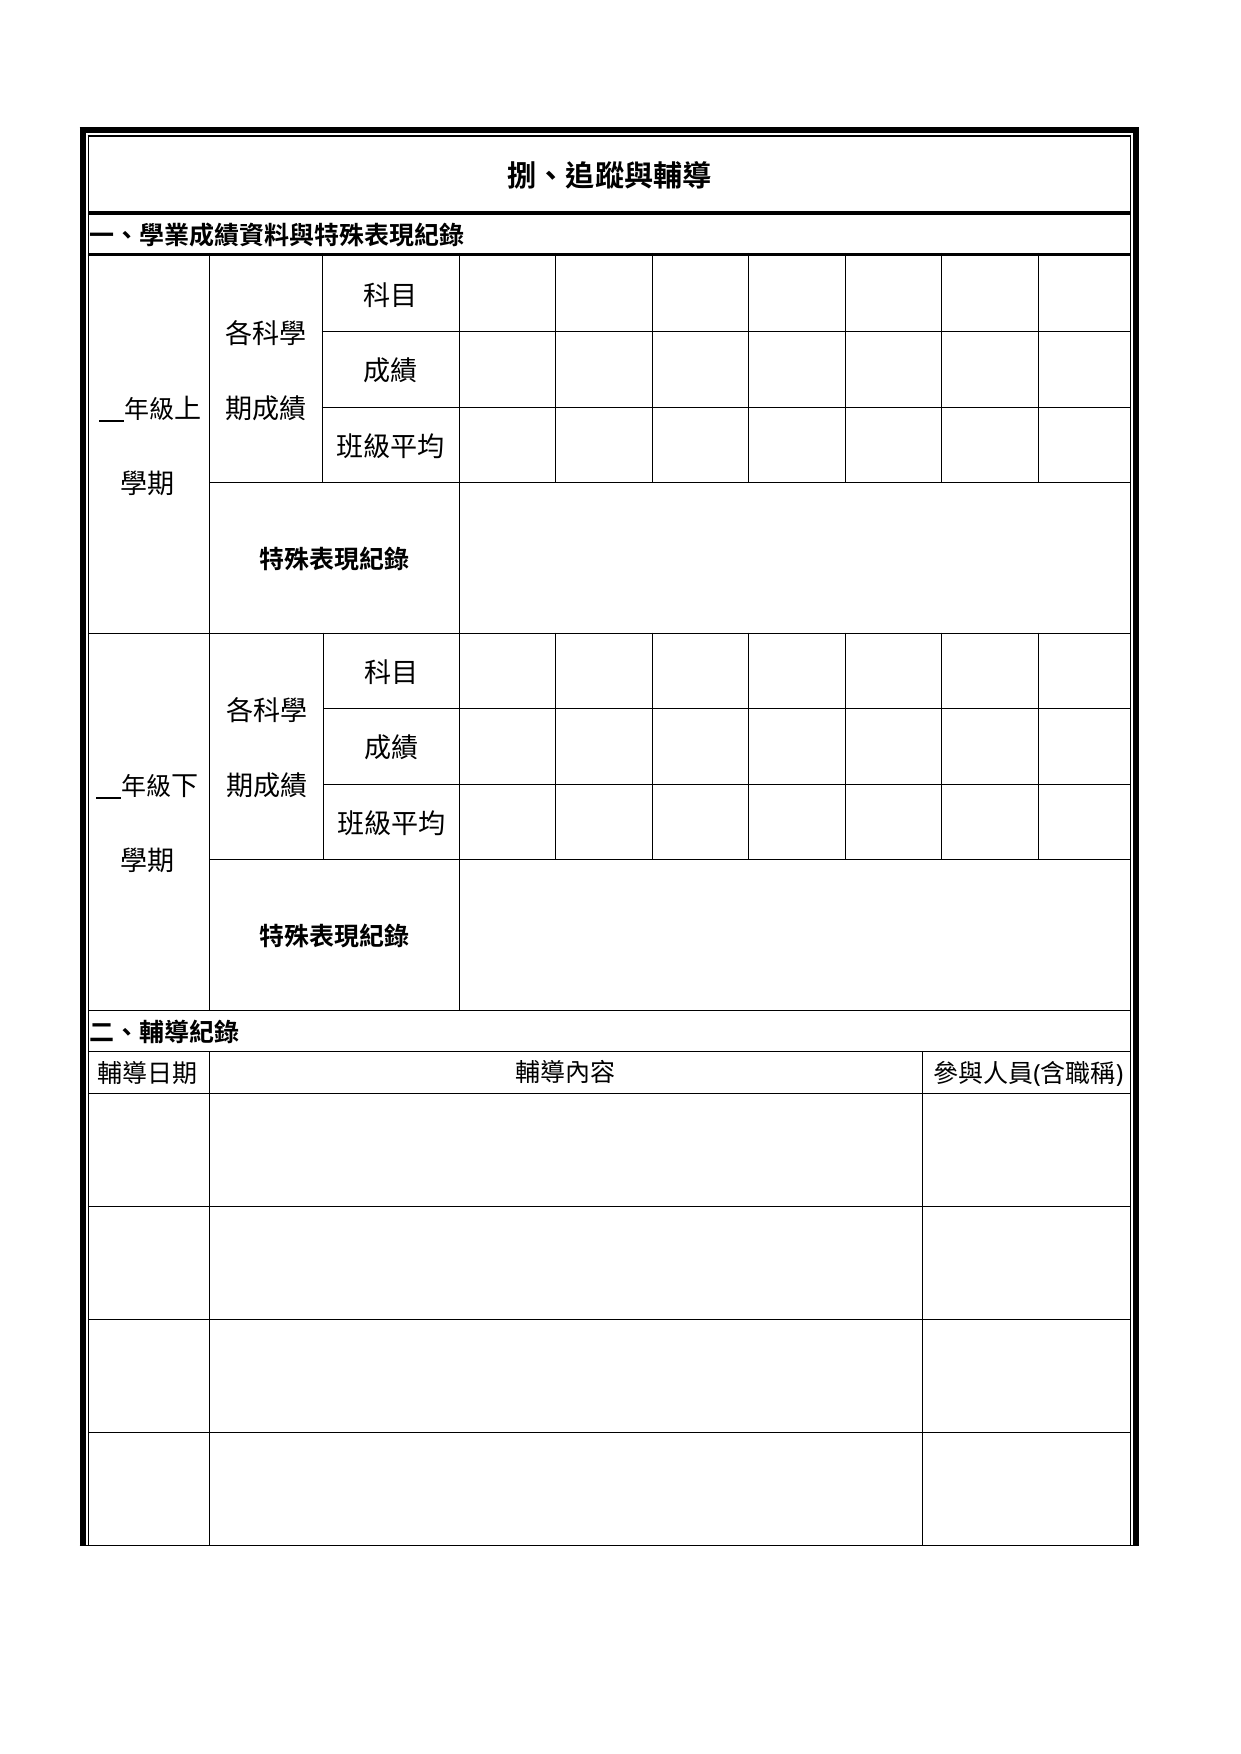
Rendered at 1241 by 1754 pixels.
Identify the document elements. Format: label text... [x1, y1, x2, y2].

table_cell [923, 1320, 1130, 1432]
table_cell [846, 634, 941, 708]
table_cell 科目 [323, 256, 459, 331]
table_cell [460, 408, 555, 482]
table_cell [89, 1207, 209, 1318]
table_cell 科目 [324, 634, 459, 708]
table_cell [942, 332, 1038, 406]
table_cell 班級平均 [323, 408, 459, 482]
table_cell [460, 483, 1130, 632]
table_cell 參與人員(含職稱) [923, 1052, 1130, 1092]
table_cell [460, 634, 555, 708]
table_cell 各科學期成績 [210, 256, 322, 482]
table_cell [942, 709, 1038, 783]
table_cell [210, 1433, 922, 1544]
table_cell [1039, 408, 1130, 482]
table_cell [556, 408, 652, 482]
table_cell [942, 634, 1038, 708]
table_cell [556, 332, 652, 406]
table_header 捌、追蹤與輔導 [89, 137, 1130, 211]
table_cell [749, 634, 845, 708]
table_cell [942, 785, 1038, 859]
table_cell 輔導日期 [89, 1052, 209, 1092]
table_cell [653, 785, 748, 859]
table_cell [89, 1433, 209, 1544]
table_cell 年級下學期 [89, 634, 209, 1009]
table_cell [653, 256, 748, 331]
table_cell 一、學業成績資料與特殊表現紀錄 [89, 215, 1130, 253]
table_cell [210, 1207, 922, 1318]
table_cell [749, 256, 845, 331]
table_cell [749, 785, 845, 859]
table_cell [653, 408, 748, 482]
table_cell 班級平均 [324, 785, 459, 859]
table_cell [1039, 332, 1130, 406]
table_cell 輔導內容 [210, 1052, 922, 1092]
table_cell [89, 1094, 209, 1206]
table_cell [923, 1433, 1130, 1544]
table_cell 特殊表現紀錄 [210, 483, 459, 632]
table_cell [846, 332, 941, 406]
table_cell [653, 634, 748, 708]
table_cell [653, 709, 748, 783]
table_cell [846, 785, 941, 859]
table_cell [846, 256, 941, 331]
table_cell [1039, 256, 1130, 331]
table_cell [749, 332, 845, 406]
table_cell [556, 709, 652, 783]
table_cell [923, 1094, 1130, 1206]
table_cell 成績 [324, 709, 459, 783]
table_cell [460, 785, 555, 859]
table_cell 各科學期成績 [210, 634, 323, 859]
table_cell [460, 860, 1130, 1009]
table_cell 成績 [323, 332, 459, 406]
table_cell [846, 709, 941, 783]
table_cell [942, 408, 1038, 482]
table_cell [460, 332, 555, 406]
table_cell [210, 1094, 922, 1206]
table_cell [210, 1320, 922, 1432]
table_cell [749, 408, 845, 482]
table_cell [653, 332, 748, 406]
table_cell 年級上學期 [89, 256, 209, 632]
table_cell [942, 256, 1038, 331]
table_cell [923, 1207, 1130, 1318]
table_cell [89, 1320, 209, 1432]
table_cell [1039, 785, 1130, 859]
table_cell [556, 256, 652, 331]
table_cell [846, 408, 941, 482]
table_cell [556, 785, 652, 859]
table_cell [1039, 709, 1130, 783]
table_cell [1039, 634, 1130, 708]
table_cell 二、輔導紀錄 [89, 1011, 1130, 1051]
table_cell [556, 634, 652, 708]
table_cell [749, 709, 845, 783]
table_cell [460, 256, 555, 331]
table_cell [460, 709, 555, 783]
table_cell 特殊表現紀錄 [210, 860, 459, 1009]
